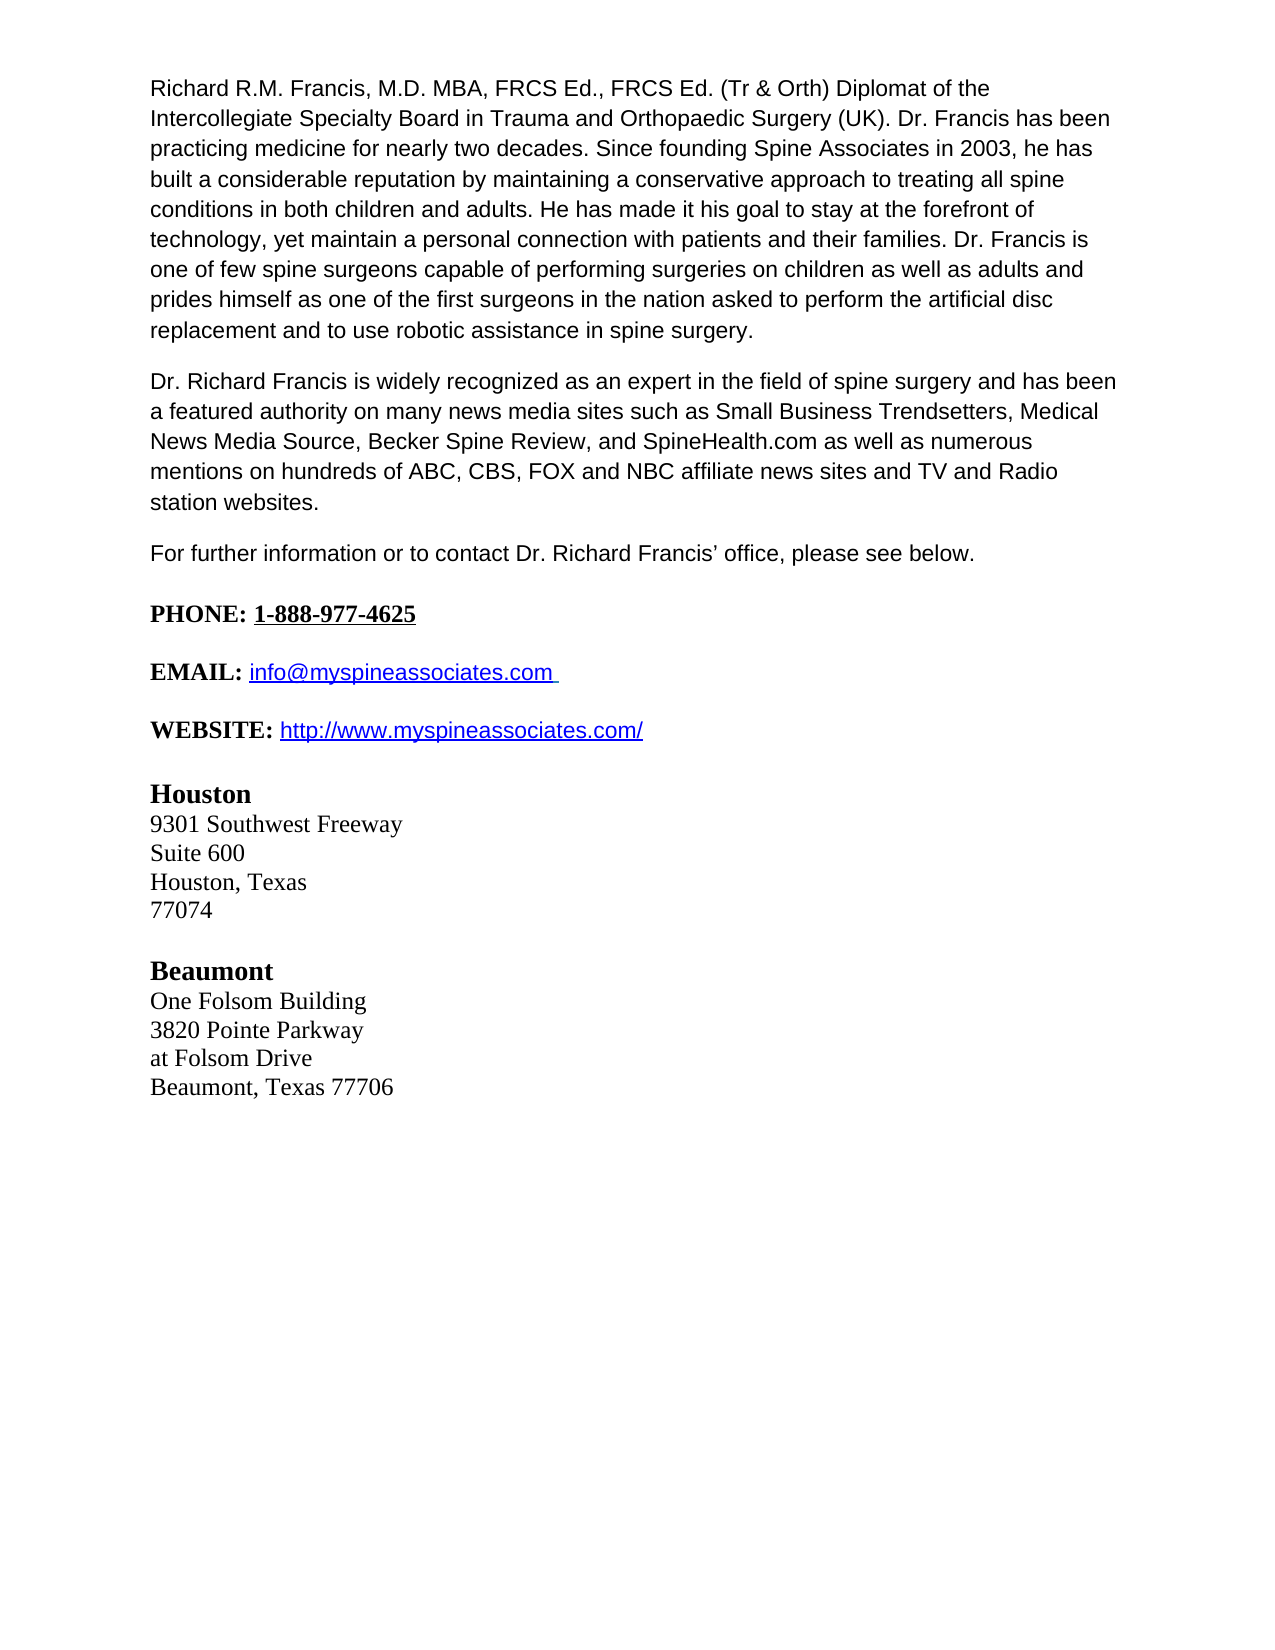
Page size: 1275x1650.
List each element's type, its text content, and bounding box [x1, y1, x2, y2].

text Beaumont One Folsom Building 3820 Pointe Parkway at Folsom Drive Beaumont, Texas 77706 [150, 953, 1125, 1129]
text EMAIL: info@myspineassociates.com [150, 657, 1125, 686]
text PHONE: 1-888-977-4625 [150, 599, 1125, 628]
text Dr. Richard Francis is widely recognized as an expert in the field of spine surgery and has been a featured authority on many news media sites such as Small Business Trendsetters, Medical News Media Source, Becker Spine Review, and SpineHealth.com as well as numerous mentions on hundreds of ABC, CBS, FOX and NBC affiliate news sites and TV and Radio station websites. [150, 368, 1125, 515]
text Richard R.M. Francis, M.D. MBA, FRCS Ed., FRCS Ed. (Tr & Orth) Diplomat of the Intercollegiate Specialty Board in Trauma and Orthopaedic Surgery (UK). Dr. Francis has been practicing medicine for nearly two decades. Since founding Spine Associates in 2003, he has built a considerable reputation by maintaining a conservative approach to treating all spine conditions in both children and adults. He has made it his goal to stay at the forefront of technology, yet maintain a personal connection with patients and their families. Dr. Francis is one of few spine surgeons capable of performing surgeries on children as well as adults and prides himself as one of the first surgeons in the nation asked to perform the artificial disc replacement and to use robotic assistance in spine surgery. [150, 75, 1125, 343]
text Houston 9301 Southwest Freeway Suite 600 Houston, Texas 77074 [150, 777, 1125, 924]
text For further information or to contact Dr. Richard Francis’ office, please see below. [150, 539, 1125, 566]
text WEBSITE: http://www.myspineassociates.com/ [150, 715, 1125, 743]
